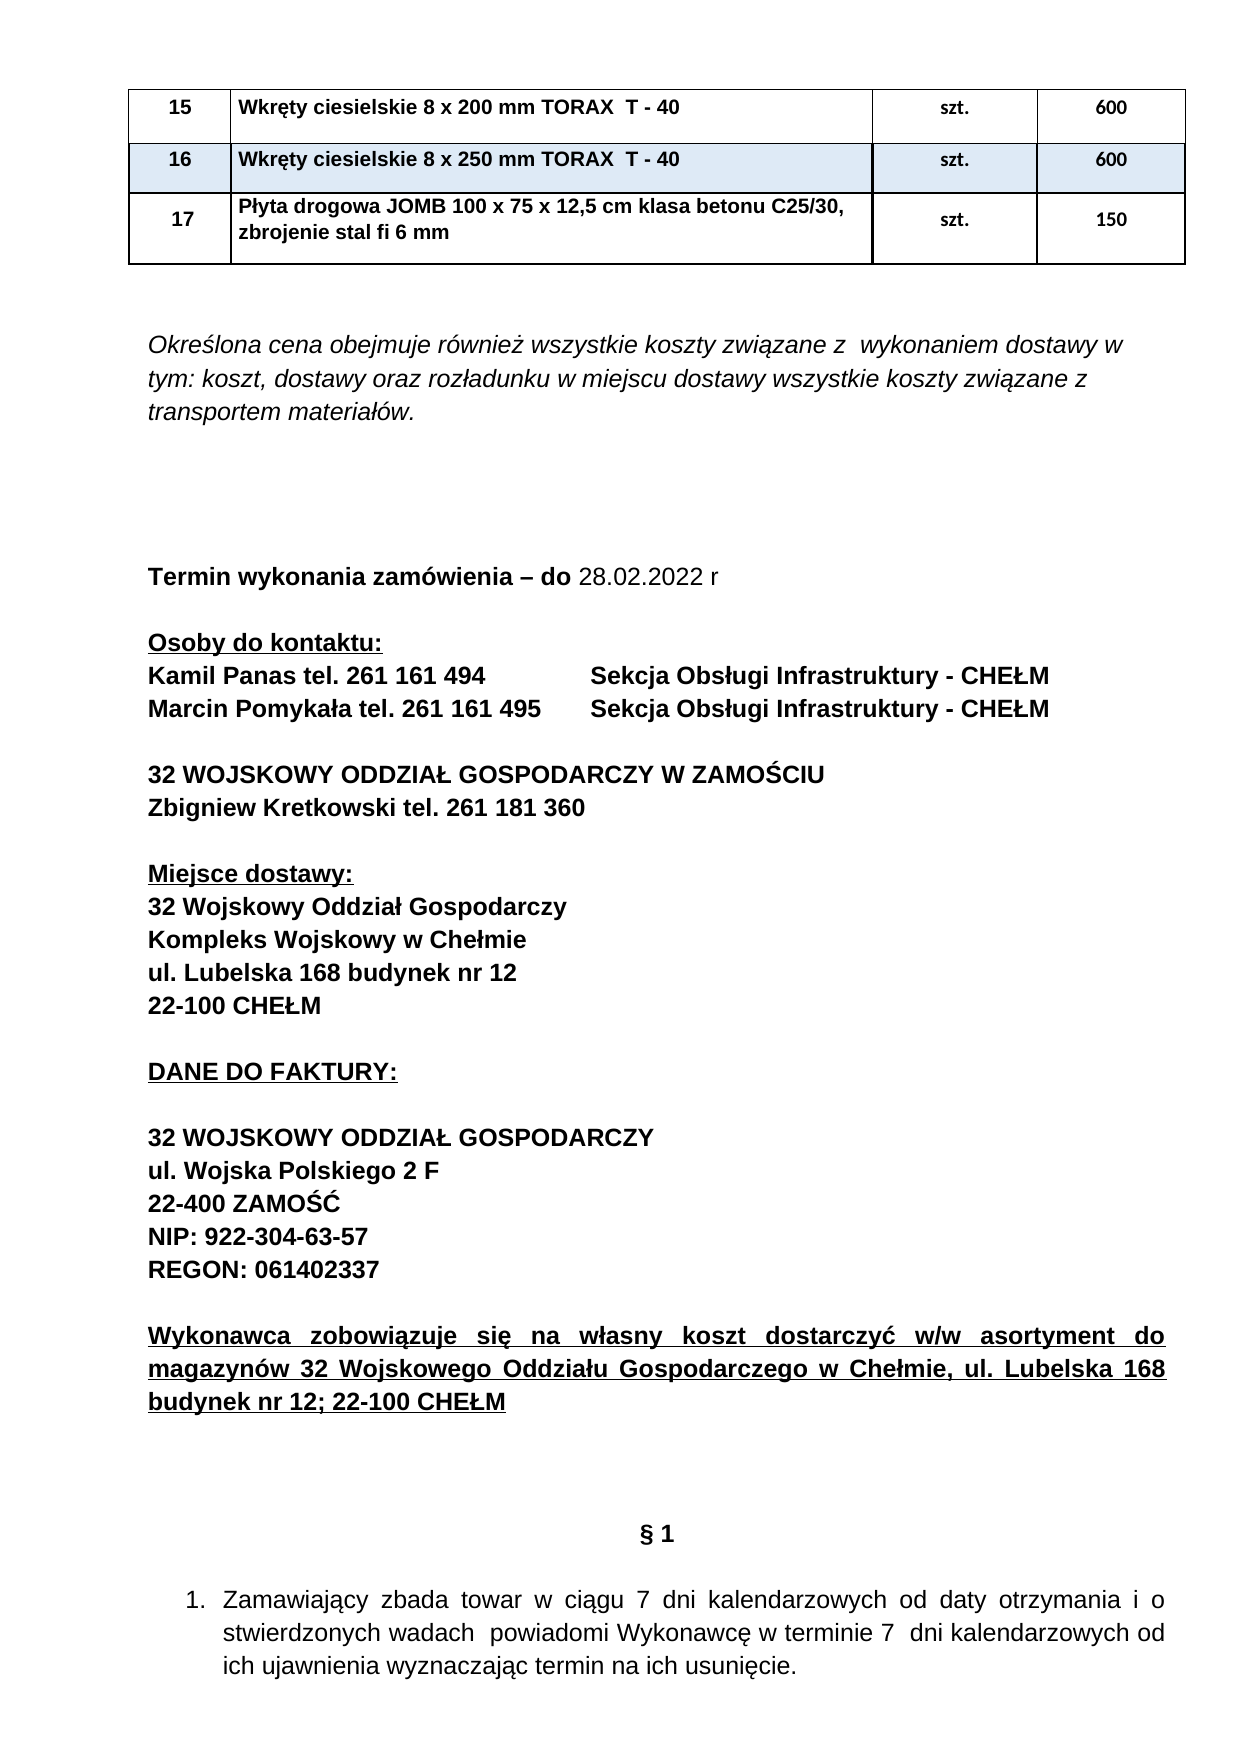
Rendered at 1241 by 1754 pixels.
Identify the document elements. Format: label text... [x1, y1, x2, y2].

table_cell 600 [1038, 144, 1184, 192]
table_cell szt. [873, 90, 1037, 143]
table_cell 15 [129, 90, 230, 143]
text ul. Wojska Polskiego 2 F [148, 1156, 1166, 1185]
text 32 Wojskowy Oddział Gospodarczy [148, 892, 1166, 921]
text Zbigniew Kretkowski tel. 261 181 360 [148, 793, 1166, 822]
text § 1 [148, 1519, 1166, 1548]
text Termin wykonania zamówienia – do 28.02.2022 r [148, 562, 1166, 590]
text Marcin Pomykała tel. 261 161 495 Sekcja Obsługi Infrastruktury - CHEŁM [148, 694, 1166, 722]
text REGON: 061402337 [148, 1255, 1166, 1284]
table_cell 17 [130, 194, 230, 262]
text 22-400 ZAMOŚĆ [148, 1189, 1166, 1218]
text 32 WOJSKOWY ODDZIAŁ GOSPODARCZY W ZAMOŚCIU [148, 760, 1166, 788]
text ul. Lubelska 168 budynek nr 12 [148, 958, 1166, 987]
table_cell szt. [874, 144, 1036, 192]
text NIP: 922-304-63-57 [148, 1222, 1166, 1251]
text Wykonawca zobowiązuje się na własny koszt dostarczyć w/w asortyment do magazynów 32 Wojskowego Oddziału Gospodarczego w Chełmie, ul. Lubelska 168 budynek nr 12; 22-100 CHEŁM [148, 1380, 1166, 1416]
text Wykonawca zobowiązuje się na własny koszt dostarczyć w/w asortyment do magazynów 32 Wojskowego Oddziału Gospodarczego w Chełmie, ul. Lubelska 168 budynek nr 12; 22-100 CHEŁM [148, 1347, 1166, 1379]
text Określona cena obejmuje również wszystkie koszty związane z wykonaniem dostawy w tym: koszt, dostawy oraz rozładunku w miejscu dostawy wszystkie koszty związane z transportem materiałów. [148, 331, 1166, 425]
text 32 WOJSKOWY ODDZIAŁ GOSPODARCZY [148, 1123, 1166, 1152]
table_cell Wkręty ciesielskie 8 x 250 mm TORAX T - 40 [232, 144, 871, 192]
table_cell 150 [1038, 194, 1184, 262]
table_cell Płyta drogowa JOMB 100 x 75 x 12,5 cm klasa betonu C25/30, zbrojenie stal fi 6 mm [232, 194, 871, 262]
text Kompleks Wojskowy w Chełmie [148, 925, 1166, 954]
text DANE DO FAKTURY: [148, 1057, 1166, 1086]
table_cell Wkręty ciesielskie 8 x 200 mm TORAX T - 40 [231, 90, 872, 143]
table_cell 600 [1038, 90, 1185, 143]
text Miejsce dostawy: [148, 859, 1166, 888]
text Osoby do kontaktu: [148, 628, 1166, 656]
text Kamil Panas tel. 261 161 494 Sekcja Obsługi Infrastruktury - CHEŁM [148, 661, 1166, 689]
text 22-100 CHEŁM [148, 991, 1166, 1020]
list Zamawiający zbada towar w ciągu 7 dni kalendarzowych od daty otrzymania i o stwierdzonych wadach powiadomi Wykonawcę w terminie 7 dni kalendarzowych od ich ujawnienia wyznaczając termin na ich usunięcie. [185, 1585, 1166, 1680]
table_cell szt. [874, 194, 1036, 262]
table_cell 16 [130, 144, 230, 192]
text Wykonawca zobowiązuje się na własny koszt dostarczyć w/w asortyment do magazynów 32 Wojskowego Oddziału Gospodarczego w Chełmie, ul. Lubelska 168 budynek nr 12; 22-100 CHEŁM [148, 1321, 1166, 1346]
